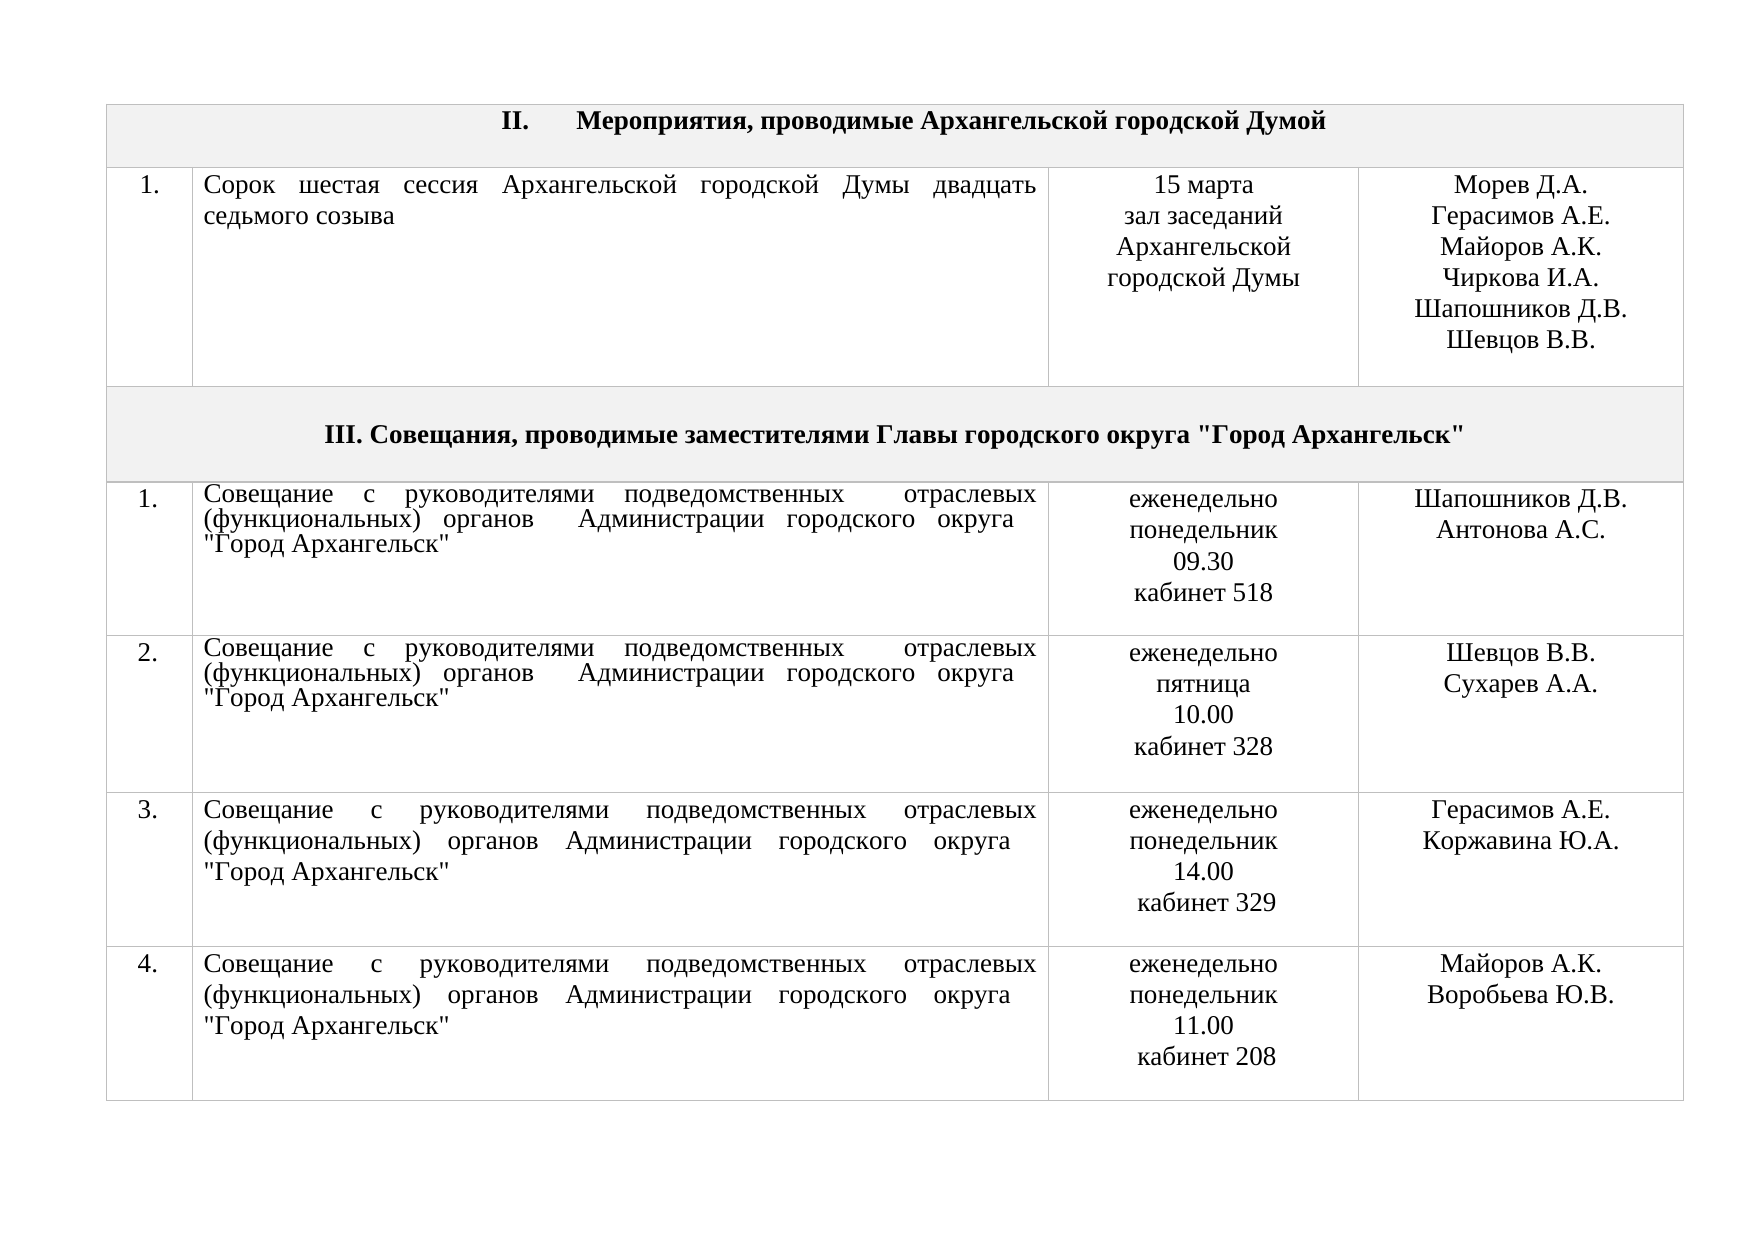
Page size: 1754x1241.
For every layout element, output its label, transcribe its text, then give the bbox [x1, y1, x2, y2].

table_cell 1. [107, 168, 192, 386]
table_cell Совещание с руководителями подведомственных отраслевых (функциональных) органов Администрации городского округа "Город Архангельск" [193, 793, 1048, 946]
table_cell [107, 105, 1683, 167]
table_cell Герасимов А.Е. Коржавина Ю.А. [1359, 793, 1683, 946]
table_cell Майоров А.К. Воробьева Ю.В. [1359, 947, 1683, 1100]
table_cell Совещание с руководителями подведомственных отраслевых (функциональных) органов Администрации городского округа "Город Архангельск" [193, 483, 1048, 635]
table_cell еженедельно понедельник 14.00 кабинет 329 [1049, 793, 1358, 946]
table_cell Шапошников Д.В. Антонова А.С. [1359, 483, 1683, 635]
table_cell еженедельно понедельник 11.00 кабинет 208 [1049, 947, 1358, 1100]
table_cell Совещание с руководителями подведомственных отраслевых (функциональных) органов Администрации городского округа "Город Архангельск" [193, 636, 1048, 792]
table_cell Морев Д.А. Герасимов А.Е. Майоров А.К. Чиркова И.А. Шапошников Д.В. Шевцов В.В. [1359, 168, 1683, 386]
table_cell [107, 483, 192, 635]
table_cell еженедельно понедельник 09.30 кабинет 518 [1049, 483, 1358, 635]
table_cell [107, 793, 192, 946]
table_cell 15 марта зал заседаний Архангельской городской Думы [1049, 168, 1358, 386]
table_cell [107, 636, 192, 792]
table_cell [107, 947, 192, 1100]
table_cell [193, 947, 1048, 1100]
table_cell Сорок шестая сессия Архангельской городской Думы двадцать седьмого созыва [193, 168, 1048, 386]
table_cell еженедельно пятница 10.00 кабинет 328 [1049, 636, 1358, 792]
table_cell Шевцов В.В. Сухарев А.А. [1359, 636, 1683, 792]
table_cell III. Совещания, проводимые заместителями Главы городского округа "Город Архангельск" [107, 387, 1683, 481]
